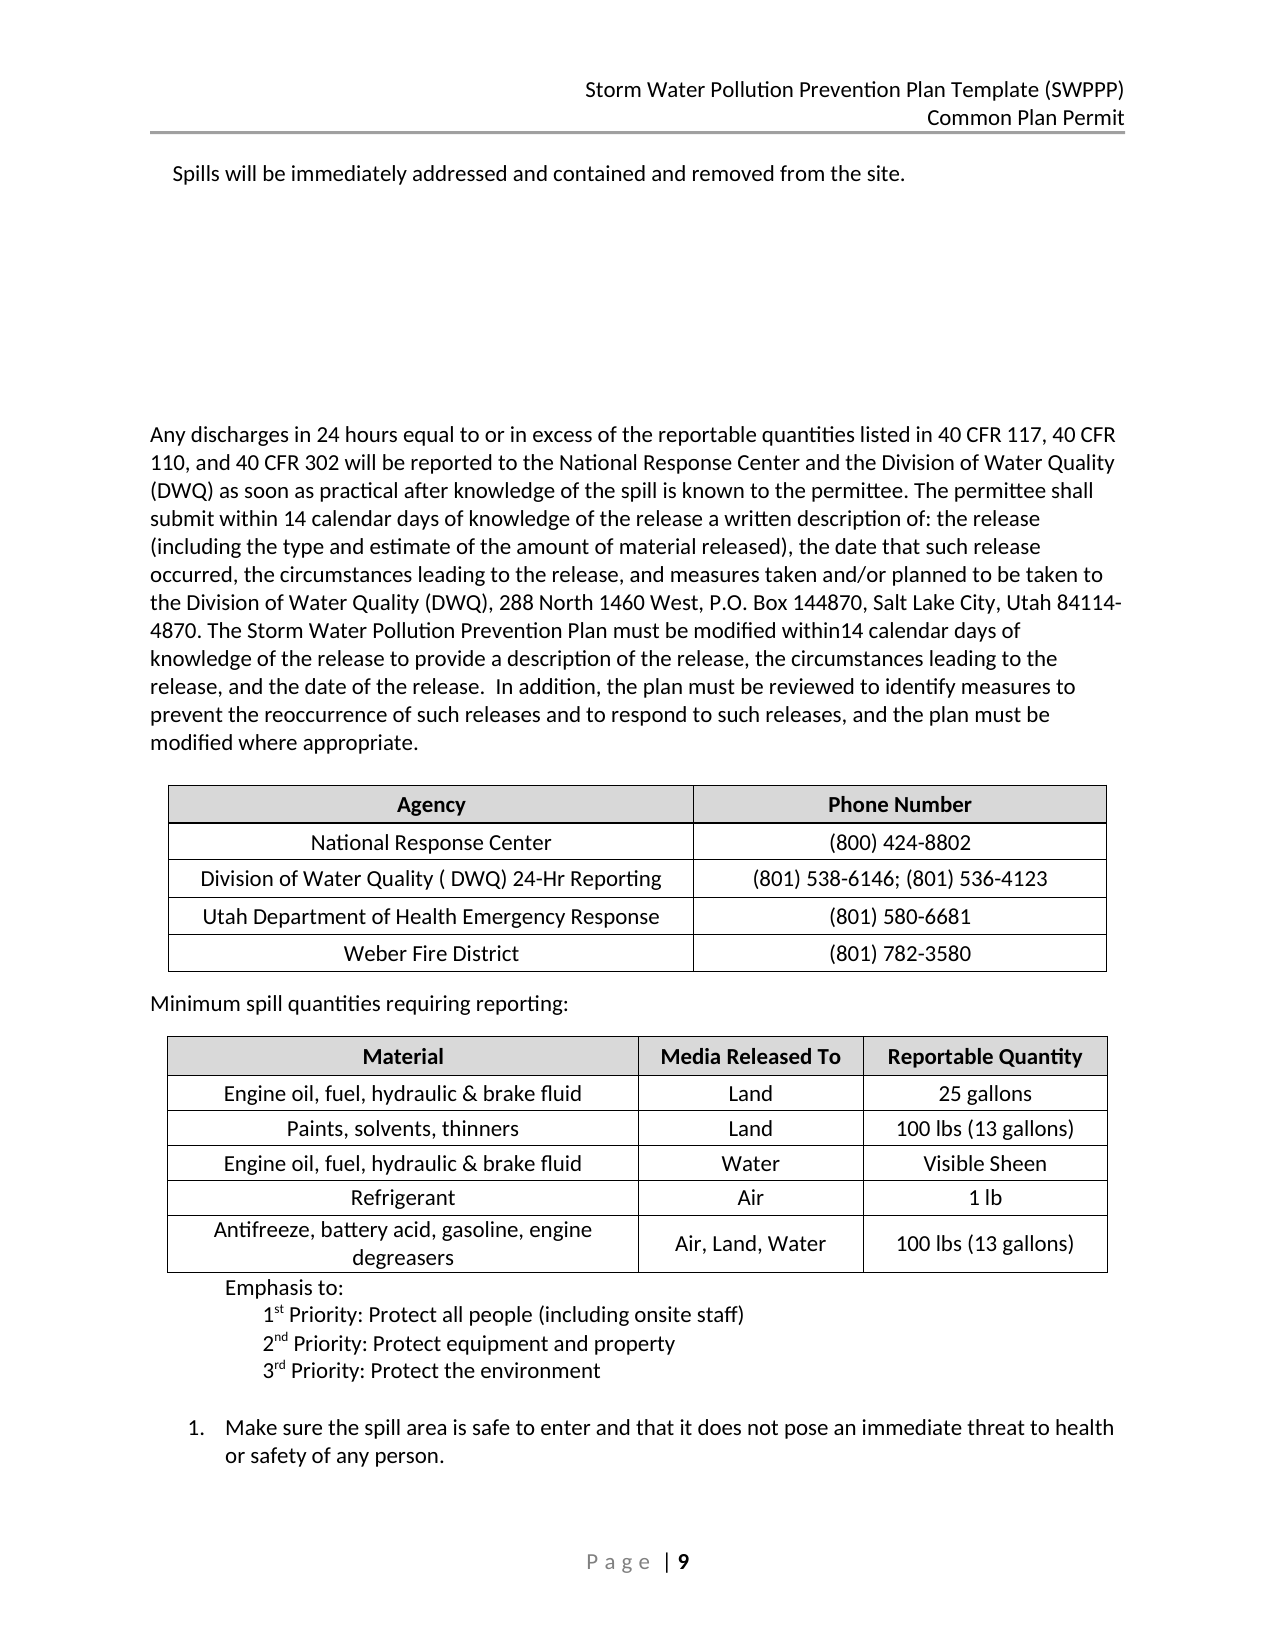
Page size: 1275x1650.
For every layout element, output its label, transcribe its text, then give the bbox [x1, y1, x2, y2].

table_cell Water [639, 1146, 863, 1179]
table_cell National Response Center [169, 824, 693, 859]
table_cell (800) 424-8802 [694, 824, 1106, 859]
table_cell Visible Sheen [864, 1146, 1107, 1179]
table_header Agency [169, 786, 693, 822]
table_cell 100 lbs (13 gallons) [864, 1216, 1107, 1272]
text Emphasis to: [225, 1273, 1125, 1301]
table_cell Land [639, 1111, 863, 1145]
table_header Phone Number [694, 786, 1106, 822]
text 3rd Priority: Protect the environment [262, 1357, 1125, 1385]
table_cell Fire District [169, 935, 693, 971]
table_cell Antifreeze, battery acid, gasoline, engine degreasers [168, 1216, 638, 1272]
table_cell Engine oil, fuel, hydraulic & brake fluid [168, 1146, 638, 1179]
text 2nd Priority: Protect equipment and property [262, 1329, 1125, 1357]
table_cell Air, Land, Water [639, 1216, 863, 1272]
table_cell 100 lbs (13 gallons) [864, 1111, 1107, 1145]
list Make sure the spill area is safe to enter and that it does not pose an immediate threat to health or safety of any person. [187, 1413, 1125, 1469]
text 1st Priority: Protect all people (including onsite staff) [262, 1301, 1125, 1329]
table_header Media Released To [639, 1037, 863, 1075]
table_cell Paints, solvents, thinners [168, 1111, 638, 1145]
table_header Reportable Quantity [864, 1037, 1107, 1075]
table_cell Land [639, 1076, 863, 1110]
table_cell Refrigerant [168, 1181, 638, 1214]
table_cell 1 lb [864, 1181, 1107, 1214]
table_cell (801) 538-6146; (801) 536-4123 [694, 860, 1106, 897]
table_cell Utah Department of Health Emergency Response [169, 898, 693, 934]
table_cell (801) 580-6681 [694, 898, 1106, 934]
text Any discharges in 24 hours equal to or in excess of the reportable quantities listed in 40 CFR 117, 40 CFR 110, and 40 CFR 302 will be reported to the National Response Center and the Division of Water Quality (DWQ) as soon as practical after knowledge of the spill is known to the permittee. The permittee shall submit within 14 calendar days of knowledge of the release a written description of: the release (including the type and estimate of the amount of material released), the date that such release occurred, the circumstances leading to the release, and measures taken and/or planned to be taken to the Division of Water Quality (DWQ), 288 North 1460 West, P.O. Box 144870, Salt Lake City, Utah 84114-4870. The Storm Water Pollution Prevention Plan must be modified within14 calendar days of knowledge of the release to provide a description of the release, the circumstances leading to the release, and the date of the release. In addition, the plan must be reviewed to identify measures to prevent the reoccurrence of such releases and to respond to such releases, and the plan must be modified where appropriate. [150, 420, 1125, 757]
table_header Material [168, 1037, 638, 1075]
table_cell Engine oil, fuel, hydraulic & brake fluid [168, 1076, 638, 1110]
text Minimum spill quantities requiring reporting: [150, 989, 1125, 1017]
table_cell 25 gallons [864, 1076, 1107, 1110]
table_cell Division of Water Quality ( DWQ) 24-Hr Reporting [169, 860, 693, 897]
table_cell Air [639, 1181, 863, 1214]
